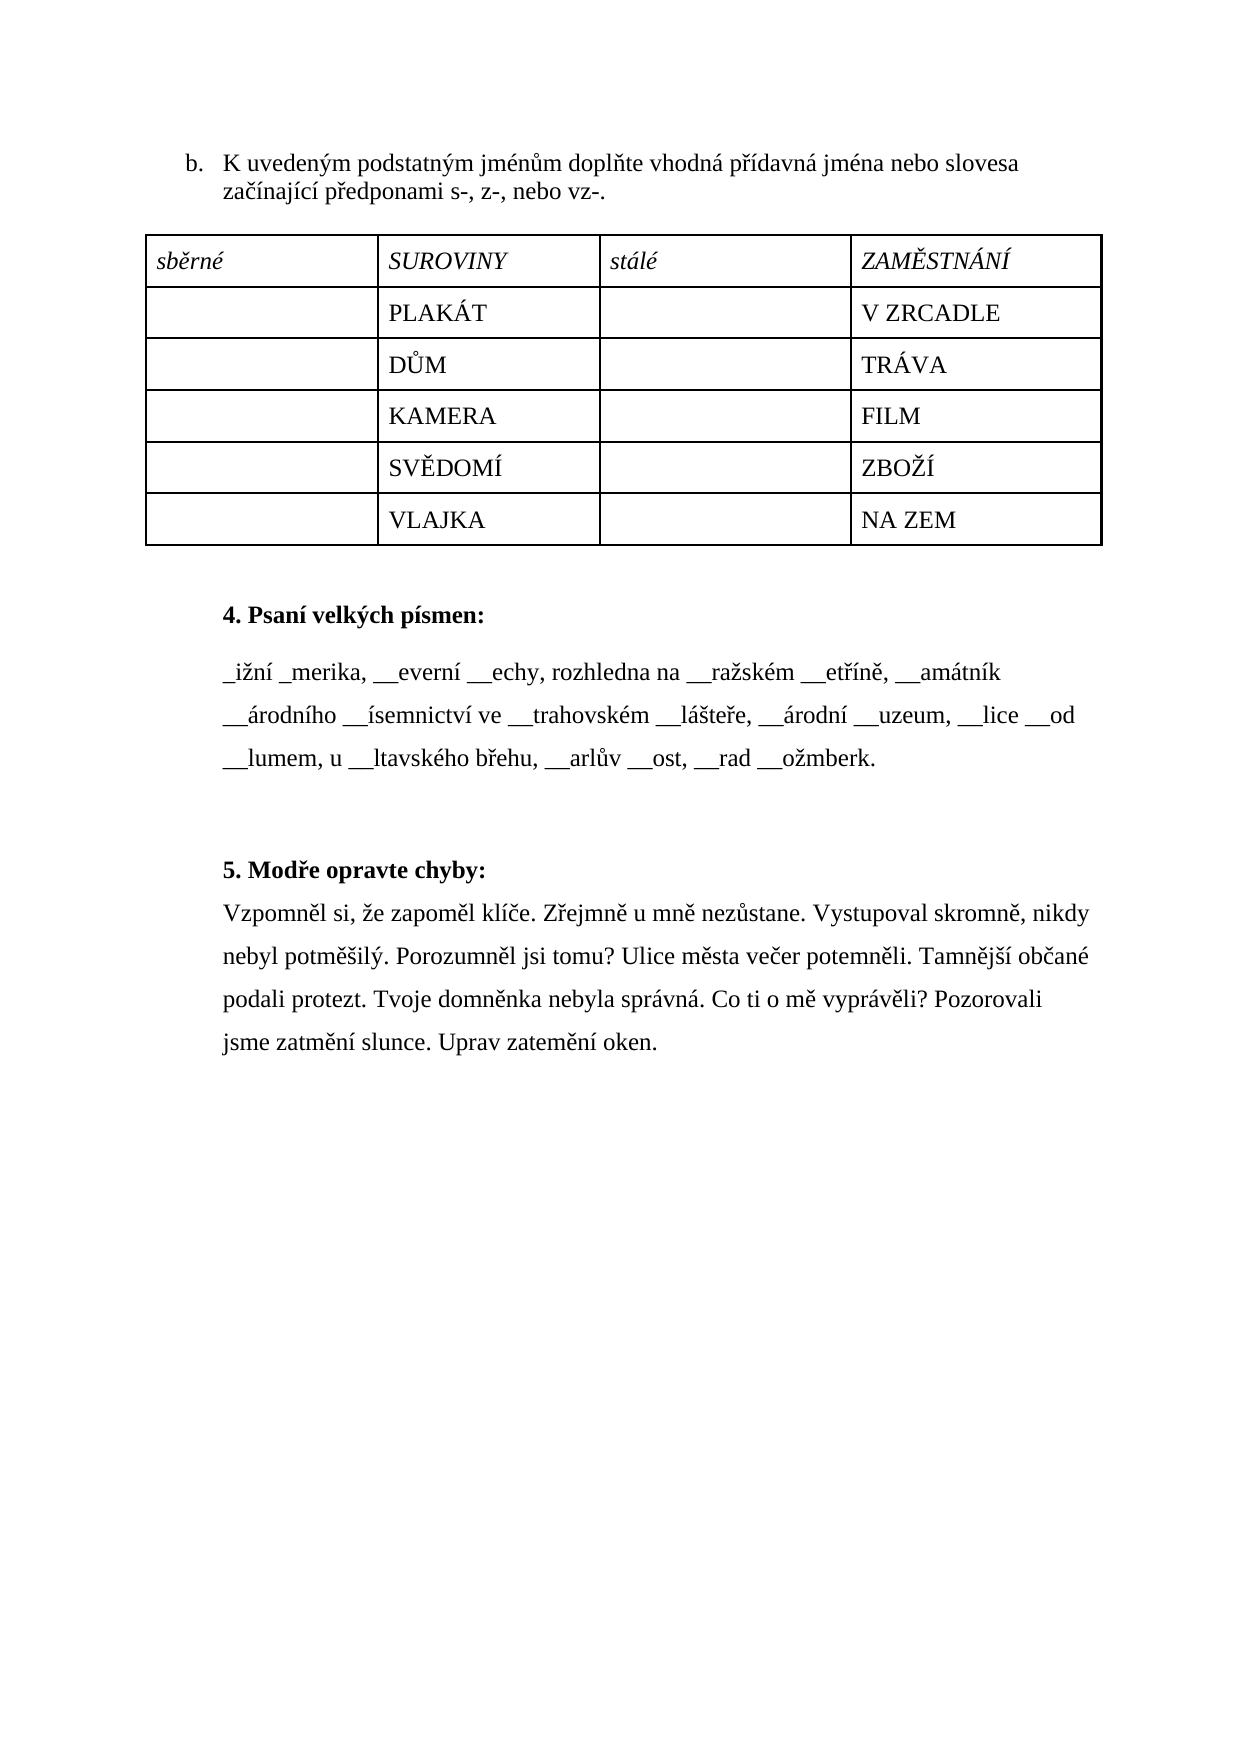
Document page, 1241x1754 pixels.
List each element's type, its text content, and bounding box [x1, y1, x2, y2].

table_cell [147, 494, 377, 544]
table_cell PLAKÁT [379, 288, 599, 337]
table_cell [147, 391, 377, 441]
table_cell [601, 391, 850, 441]
text Vzpomněl si, že zapoměl klíče. Zřejmně u mně nezůstane. Vystupoval skromně, nikdy nebyl potměšilý. Porozumněl jsi tomu? Ulice města večer potemněli. Tamnější občané podali protezt. Tvoje domněnka nebyla správná. Co ti o mě vyprávěli? Pozorovali jsme zatmění slunce. Uprav zatemění oken. [223, 898, 1093, 1056]
table_cell [601, 339, 850, 389]
table_cell SVĚDOMÍ [379, 443, 599, 492]
table_cell NA ZEM [852, 494, 1100, 544]
text 4. Psaní velkých písmen: [223, 600, 1093, 628]
table_header SUROVINY [379, 236, 599, 286]
table_cell [601, 443, 850, 492]
table_cell TRÁVA [852, 339, 1100, 389]
table_header sběrné [147, 236, 377, 286]
table_header ZAMĚSTNÁNÍ [852, 236, 1100, 286]
table_cell KAMERA [379, 391, 599, 441]
table_cell FILM [852, 391, 1100, 441]
table_cell [601, 288, 850, 337]
table_cell [601, 494, 850, 544]
list K uvedeným podstatným jménům doplňte vhodná přídavná jména nebo slovesa začínající předponami s-, z-, nebo vz-. [185, 148, 1093, 205]
text _ižní _merika, __everní __echy, rozhledna na __ražském __etříně, __amátník __árodního __ísemnictví ve __trahovském __lášteře, __árodní __uzeum, __lice __od __lumem, u __ltavského břehu, __arlův __ost, __rad __ožmberk. [223, 657, 1093, 772]
table_cell ZBOŽÍ [852, 443, 1100, 492]
table_header stálé [601, 236, 850, 286]
table_cell [147, 443, 377, 492]
table_cell [147, 288, 377, 337]
table_cell VLAJKA [379, 494, 599, 544]
table_cell V ZRCADLE [852, 288, 1100, 337]
table_cell DŮM [379, 339, 599, 389]
table_cell [147, 339, 377, 389]
text 5. Modře opravte chyby: [223, 855, 1093, 883]
